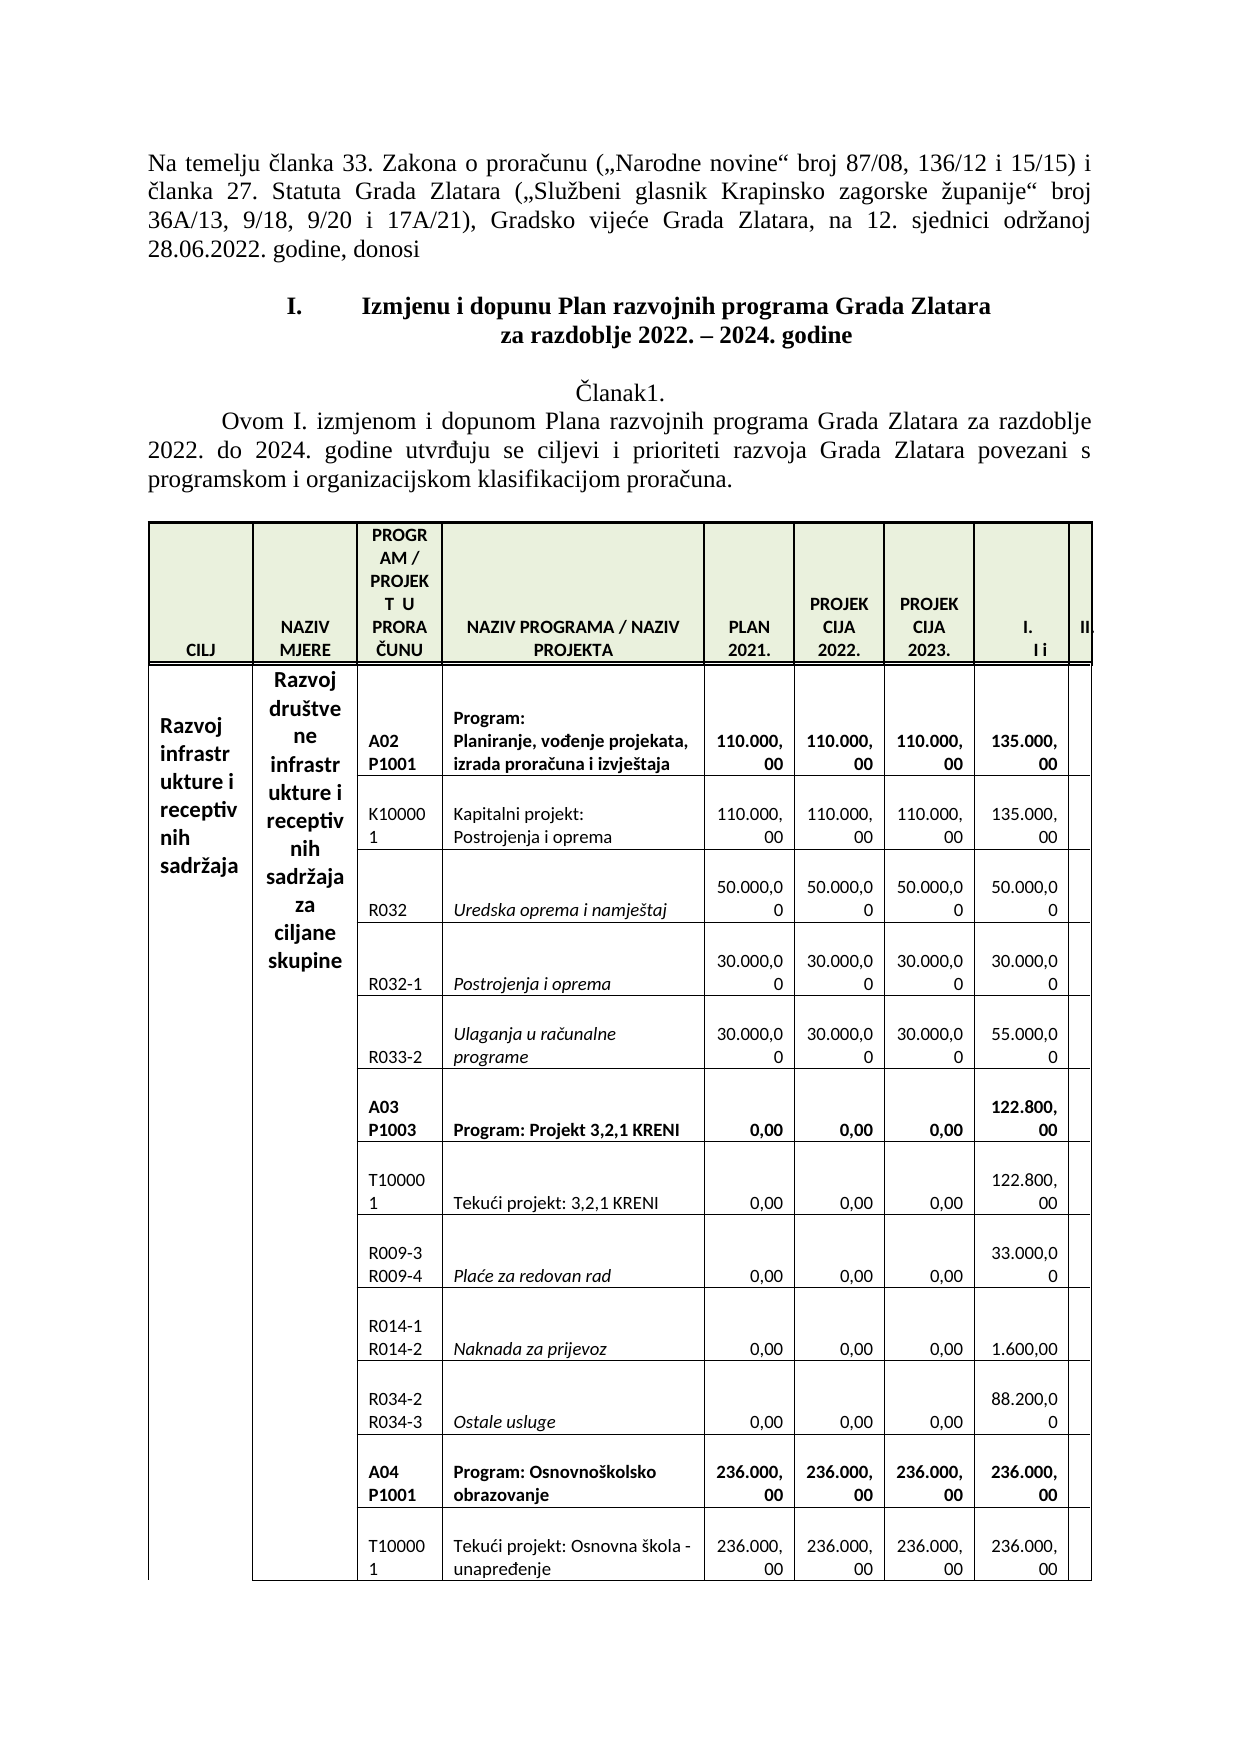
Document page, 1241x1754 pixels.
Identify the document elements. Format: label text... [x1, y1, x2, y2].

list Izmjenu i dopunu Plan razvojnih programa Grada Zlatara [185, 291, 1093, 320]
table_cell Razvoj infrastrukture i receptivnih sadržaja [149, 666, 252, 1580]
text Članak1. [148, 378, 1093, 406]
table_cell 236.000,00 [975, 1508, 1068, 1580]
table_cell 0,00 [705, 1361, 794, 1433]
table_cell [1069, 1287, 1091, 1360]
table_cell Tekući projekt: Osnovna škola - unapređenje [443, 1508, 704, 1580]
table_cell 30.000,00 [975, 923, 1068, 995]
table_header PROJEKCIJA 2022. [795, 524, 883, 661]
table_cell 55.000,00 [975, 996, 1068, 1068]
table_cell 110.000,00 [885, 666, 974, 775]
table_cell 0,00 [795, 1288, 884, 1360]
table_cell 50.000,00 [885, 850, 974, 922]
table_cell Naknada za prijevoz [443, 1288, 704, 1360]
table_header NAZIV MJERE [254, 524, 356, 661]
table_header [1070, 524, 1091, 661]
table_cell R032-1 [358, 923, 442, 995]
table_header PLAN 2021. [705, 524, 793, 661]
table_cell [1069, 663, 1091, 775]
text Na temelju članka 33. Zakona o proračunu („Narodne novine“ broj 87/08, 136/12 i 15/15) i članka 27. Statuta Grada Zlatara („Službeni glasnik Krapinsko zagorske županije“ broj 36A/13, 9/18, 9/20 i 17A/21), Gradsko vijeće Grada Zlatara, na 12. sjednici održanoj 28.06.2022. godine, donosi [148, 148, 1093, 263]
table_cell [1069, 1360, 1091, 1433]
table_header I i [975, 524, 1068, 661]
table_header CILJ [150, 524, 252, 661]
table_cell R034-2 R034-3 [358, 1361, 442, 1433]
table_cell [1069, 1068, 1091, 1141]
table_cell 236.000,00 [885, 1435, 974, 1507]
table_cell 236.000,00 [705, 1435, 794, 1507]
table_cell [1069, 995, 1091, 1068]
table_cell Plaće za redovan rad [443, 1215, 704, 1287]
table_cell [1069, 1214, 1091, 1287]
table_cell 110.000,00 [795, 776, 884, 848]
table_cell 110.000,00 [885, 776, 974, 848]
table_cell 135.000,00 [975, 776, 1068, 848]
table_cell 0,00 [885, 1069, 974, 1141]
table_cell Program: Planiranje, vođenje projekata, izrada proračuna i izvještaja [443, 666, 704, 775]
table_cell Razvoj društvene infrastrukture i receptivnih sadržaja za ciljane skupine [253, 666, 357, 1580]
table_cell 236.000,00 [705, 1508, 794, 1580]
table_cell Ulaganja u računalne programe [443, 996, 704, 1068]
table_cell R014-1 R014-2 [358, 1288, 442, 1360]
table_cell 236.000,00 [795, 1435, 884, 1507]
table_cell [1069, 922, 1091, 995]
table_cell T100001 [358, 1508, 442, 1580]
table_cell K100001 [358, 776, 442, 848]
table_cell 30.000,00 [705, 923, 794, 995]
table_cell 0,00 [885, 1142, 974, 1214]
table_cell 0,00 [795, 1361, 884, 1433]
table_cell 0,00 [705, 1215, 794, 1287]
table_cell 50.000,00 [975, 850, 1068, 922]
table_cell 110.000,00 [795, 666, 884, 775]
table_cell 30.000,00 [885, 996, 974, 1068]
table_cell 30.000,00 [795, 923, 884, 995]
table_cell 30.000,00 [885, 923, 974, 995]
table_cell 0,00 [795, 1069, 884, 1141]
table_cell A04 P1001 [358, 1435, 442, 1507]
table_cell Program: Projekt 3,2,1 KRENI [443, 1069, 704, 1141]
table_cell R033-2 [358, 996, 442, 1068]
table_cell [1069, 775, 1091, 848]
table_cell T100001 [358, 1142, 442, 1214]
table_cell 30.000,00 [795, 996, 884, 1068]
table_cell 0,00 [705, 1069, 794, 1141]
table_cell 0,00 [885, 1215, 974, 1287]
table_cell 0,00 [795, 1215, 884, 1287]
table_cell 236.000,00 [885, 1508, 974, 1580]
table_cell 1.600,00 [975, 1288, 1068, 1360]
table_cell 0,00 [705, 1288, 794, 1360]
table_cell [1069, 1507, 1091, 1580]
table_cell 33.000,00 [975, 1215, 1068, 1287]
table_cell 30.000,00 [705, 996, 794, 1068]
table_cell 0,00 [795, 1142, 884, 1214]
table_cell 110.000,00 [705, 666, 794, 775]
table_cell 50.000,00 [795, 850, 884, 922]
table_cell A02 P1001 [358, 666, 442, 775]
table_cell Tekući projekt: 3,2,1 KRENI [443, 1142, 704, 1214]
table_cell 50.000,00 [705, 850, 794, 922]
table_cell Kapitalni projekt: Postrojenja i oprema [443, 776, 704, 848]
table_cell R032 [358, 850, 442, 922]
table_cell 0,00 [885, 1288, 974, 1360]
table_cell 236.000,00 [795, 1508, 884, 1580]
table_cell 122.800,00 [975, 1142, 1068, 1214]
table_cell Ostale usluge [443, 1361, 704, 1433]
table_cell R009-3 R009-4 [358, 1215, 442, 1287]
table_cell [1069, 1434, 1091, 1507]
table_cell 0,00 [705, 1142, 794, 1214]
table_cell Postrojenja i oprema [443, 923, 704, 995]
table_cell 122.800,00 [975, 1069, 1068, 1141]
list za razdoblje 2022. – 2024. godine [260, 320, 1093, 349]
table_cell Program: Osnovnoškolsko obrazovanje [443, 1435, 704, 1507]
table_cell [1069, 849, 1091, 922]
table_cell A03 P1003 [358, 1069, 442, 1141]
table_cell 88.200,00 [975, 1361, 1068, 1433]
table_cell [1069, 1141, 1091, 1214]
text Ovom I. izmjenom i dopunom Plana razvojnih programa Grada Zlatara za razdoblje 2022. do 2024. godine utvrđuju se ciljevi i prioriteti razvoja Grada Zlatara povezani s programskom i organizacijskom klasifikacijom proračuna. [148, 406, 1093, 493]
table_cell 135.000,00 [975, 666, 1068, 775]
table_header NAZIV PROGRAMA / NAZIV PROJEKTA [443, 524, 703, 661]
table_cell 0,00 [885, 1361, 974, 1433]
table_cell 110.000,00 [705, 776, 794, 848]
table_cell Uredska oprema i namještaj [443, 850, 704, 922]
table_header PROJEKCIJA 2023. [885, 524, 973, 661]
table_header PROGRAM / PROJEKT U PRORAČUNU [358, 524, 441, 661]
table_cell 236.000,00 [975, 1435, 1068, 1507]
